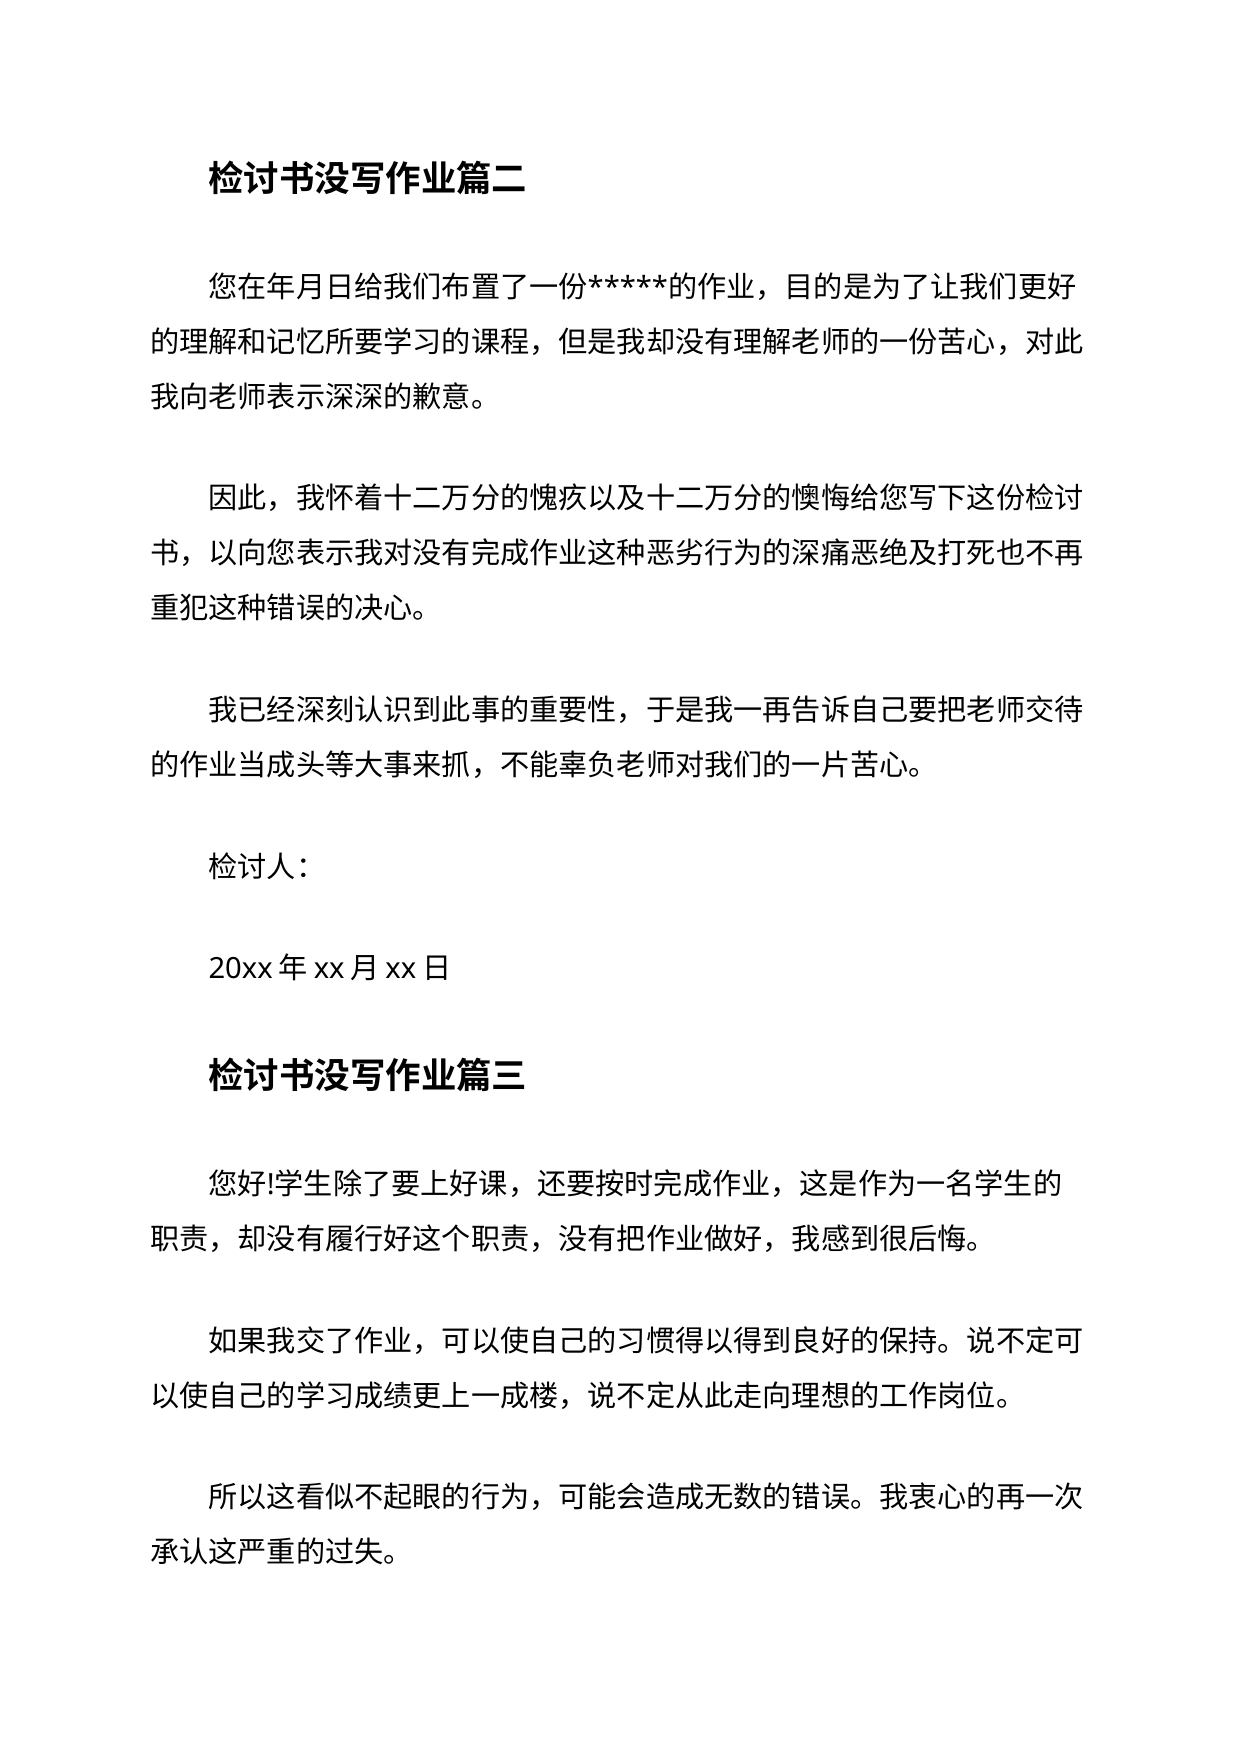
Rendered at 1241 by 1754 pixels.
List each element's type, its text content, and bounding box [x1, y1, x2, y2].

text 检讨人： [150, 843, 1090, 886]
text 您在年月日给我们布置了一份*****的作业，目的是为了让我们更好的理解和记忆所要学习的课程，但是我却没有理解老师的一份苦心，对此我向老师表示深深的歉意。 [150, 263, 1090, 416]
text 检讨书没写作业篇三 [150, 1047, 1090, 1098]
text 我已经深刻认识到此事的重要性，于是我一再告诉自己要把老师交待的作业当成头等大事来抓，不能辜负老师对我们的一片苦心。 [150, 687, 1090, 784]
text 检讨书没写作业篇二 [150, 150, 1090, 201]
text 如果我交了作业，可以使自己的习惯得以得到良好的保持。说不定可以使自己的学习成绩更上一成楼，说不定从此走向理想的工作岗位。 [150, 1317, 1090, 1414]
text 您好!学生除了要上好课，还要按时完成作业，这是作为一名学生的职责，却没有履行好这个职责，没有把作业做好，我感到很后悔。 [150, 1161, 1090, 1258]
text 因此，我怀着十二万分的愧疚以及十二万分的懊悔给您写下这份检讨书，以向您表示我对没有完成作业这种恶劣行为的深痛恶绝及打死也不再重犯这种错误的决心。 [150, 475, 1090, 627]
text 20xx年xx月xx日 [150, 945, 1090, 987]
text 所以这看似不起眼的行为，可能会造成无数的错误。我衷心的再一次承认这严重的过失。 [150, 1474, 1090, 1571]
